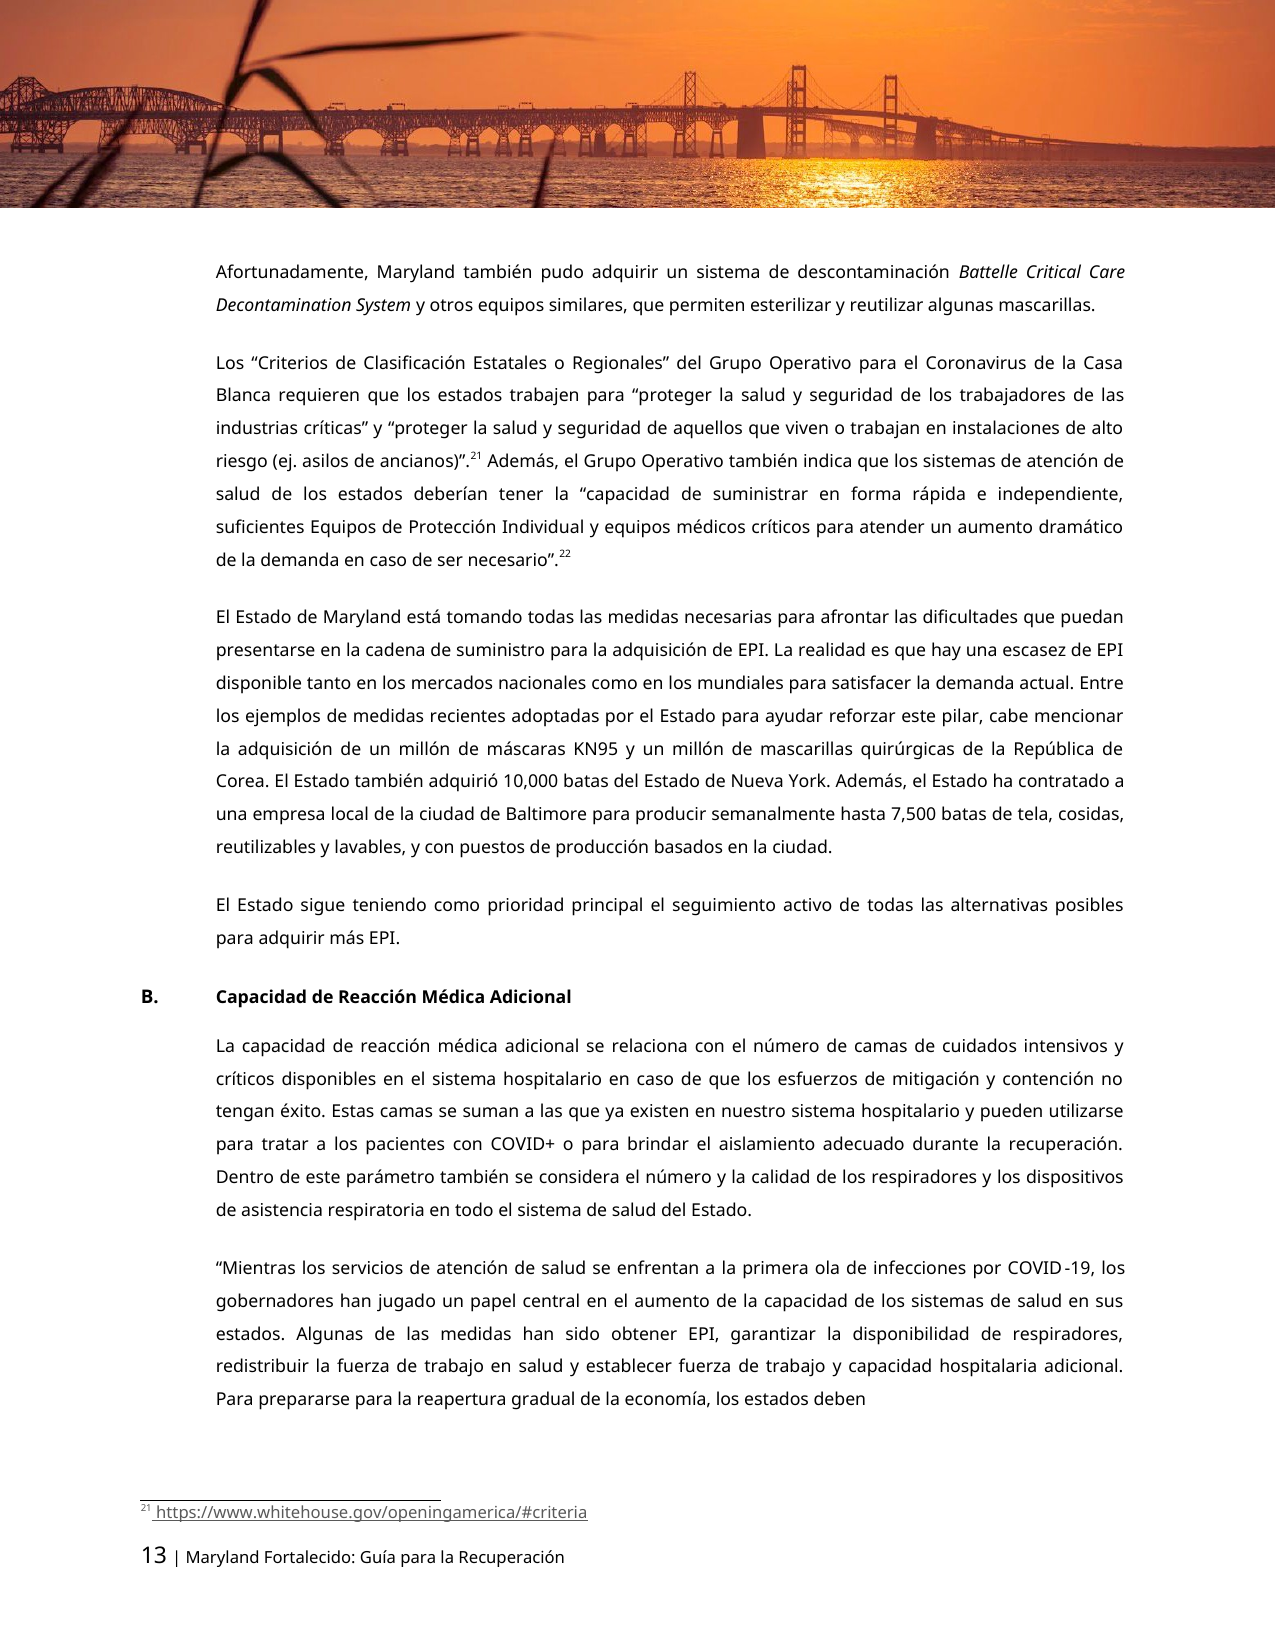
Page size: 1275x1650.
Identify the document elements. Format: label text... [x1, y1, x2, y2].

subtitle Capacidad de Reacción Médica Adicional [141, 983, 1162, 1009]
picture [0, 0, 1275, 208]
text Los “Criterios de Clasificación Estatales o Regionales” del Grupo Operativo para el Coronavirus de la Casa Blanca requieren que los estados trabajen para “proteger la salud y seguridad de los trabajadores de las industrias críticas” y “proteger la salud y seguridad de aquellos que viven o trabajan en instalaciones de alto riesgo (ej. asilos de ancianos)”.21 Además, el Grupo Operativo también indica que los sistemas de atención de salud de los estados deberían tener la “capacidad de suministrar en forma rápida e independiente, suficientes Equipos de Protección Individual y equipos médicos críticos para atender un aumento dramático de la demanda en caso de ser necesario”.22 [216, 350, 1125, 571]
text El Estado sigue teniendo como prioridad principal el seguimiento activo de todas las alternativas posibles para adquirir más EPI. [216, 892, 1125, 949]
text 21 https://www.whitehouse.gov/openingamerica/#criteria [141, 1502, 1162, 1523]
text “Mientras los servicios de atención de salud se enfrentan a la primera ola de infecciones por COVID-19, los gobernadores han jugado un papel central en el aumento de la capacidad de los sistemas de salud en sus estados. Algunas de las medidas han sido obtener EPI, garantizar la disponibilidad de respiradores, redistribuir la fuerza de trabajo en salud y establecer fuerza de trabajo y capacidad hospitalaria adicional. Para prepararse para la reapertura gradual de la economía, los estados deben [216, 1255, 1125, 1411]
text El Estado de Maryland está tomando todas las medidas necesarias para afrontar las dificultades que puedan presentarse en la cadena de suministro para la adquisición de EPI. La realidad es que hay una escasez de EPI disponible tanto en los mercados nacionales como en los mundiales para satisfacer la demanda actual. Entre los ejemplos de medidas recientes adoptadas por el Estado para ayudar reforzar este pilar, cabe mencionar la adquisición de un millón de máscaras KN95 y un millón de mascarillas quirúrgicas de la República de Corea. El Estado también adquirió 10,000 batas del Estado de Nueva York. Además, el Estado ha contratado a una empresa local de la ciudad de Baltimore para producir semanalmente hasta 7,500 batas de tela, cosidas, reutilizables y lavables, y con puestos de producción basados en la ciudad. [216, 605, 1125, 859]
text La capacidad de reacción médica adicional se relaciona con el número de camas de cuidados intensivos y críticos disponibles en el sistema hospitalario en caso de que los esfuerzos de mitigación y contención no tengan éxito. Estas camas se suman a las que ya existen en nuestro sistema hospitalario y pueden utilizarse para tratar a los pacientes con COVID+ o para brindar el aislamiento adecuado durante la recuperación. Dentro de este parámetro también se considera el número y la calidad de los respiradores y los dispositivos de asistencia respiratoria en todo el sistema de salud del Estado. [216, 1033, 1125, 1222]
text Afortunadamente, Maryland también pudo adquirir un sistema de descontaminación Battelle Critical Care Decontamination System y otros equipos similares, que permiten esterilizar y reutilizar algunas mascarillas. [216, 259, 1125, 316]
